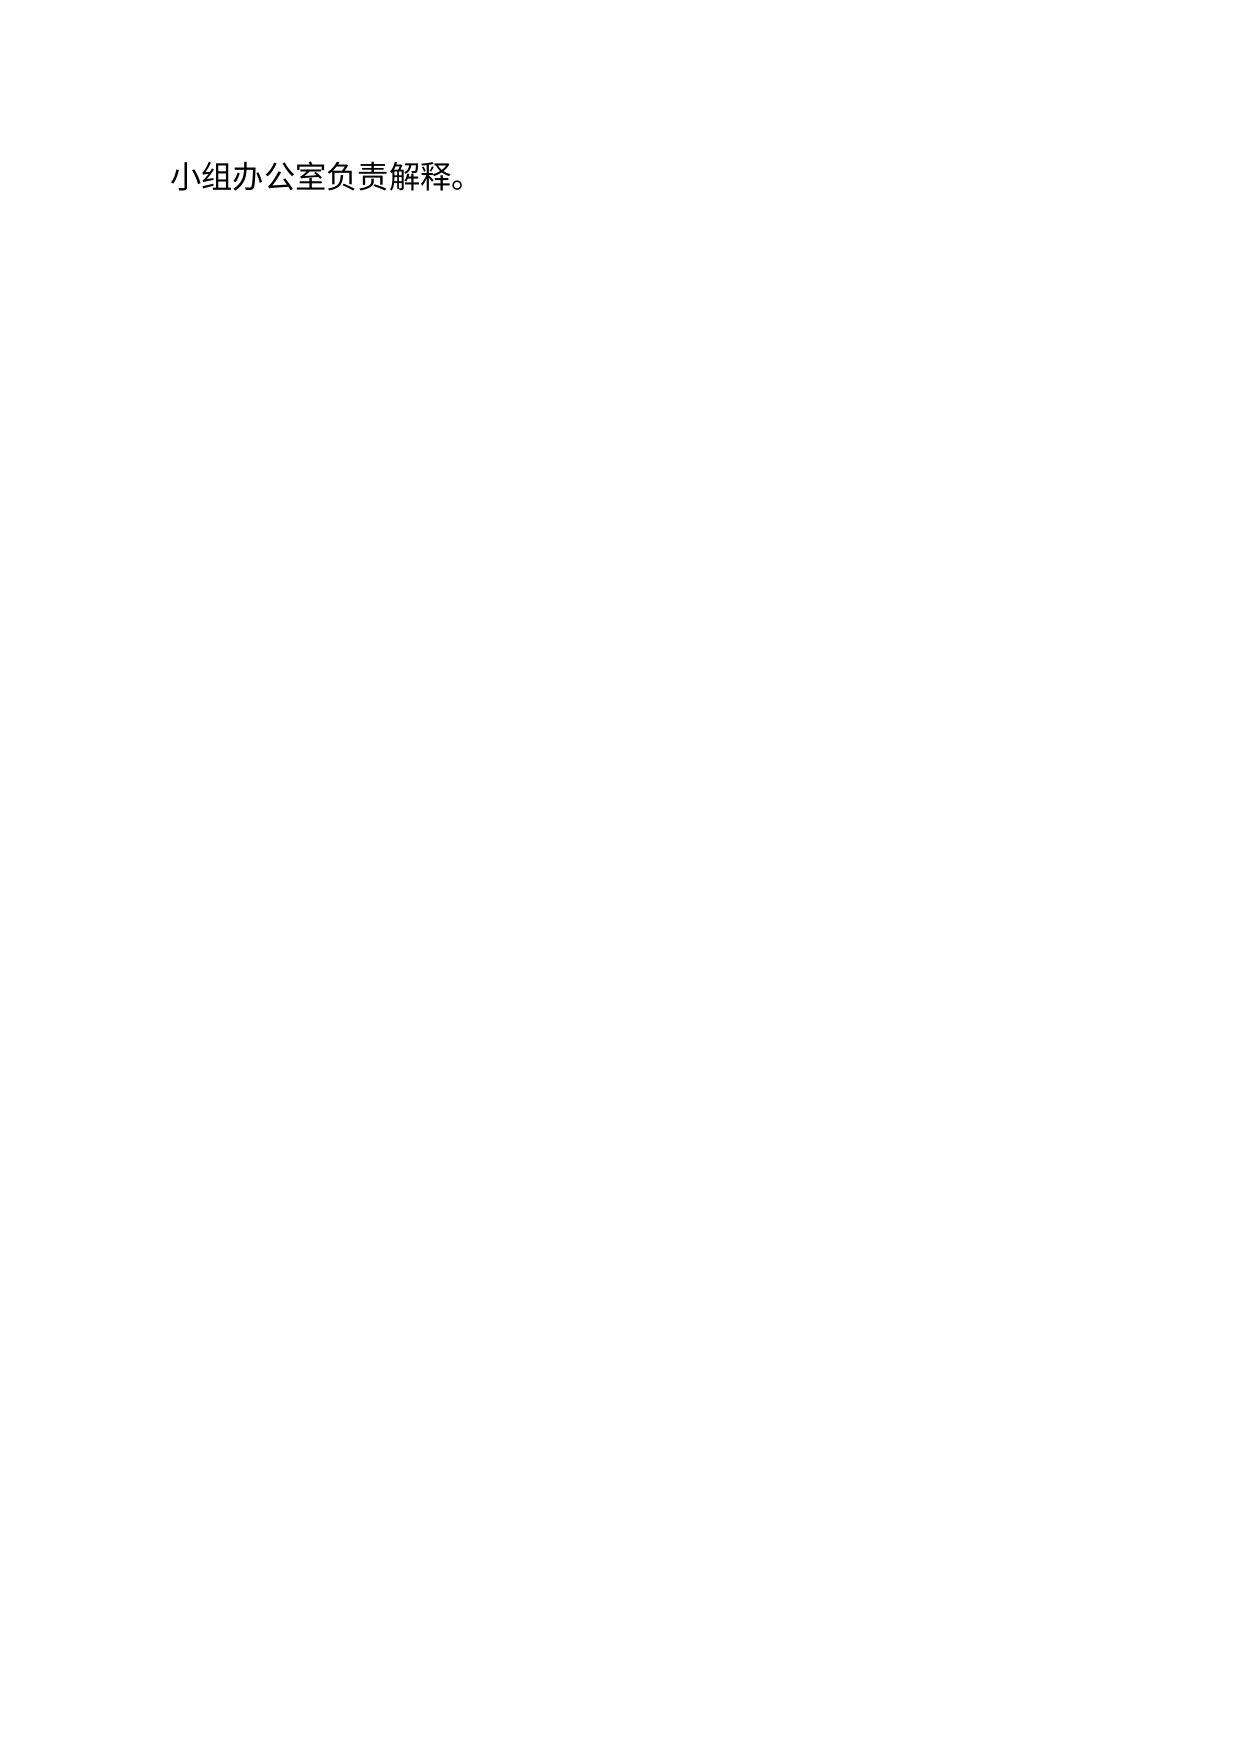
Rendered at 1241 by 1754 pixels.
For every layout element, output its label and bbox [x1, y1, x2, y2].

text [170, 143, 1076, 208]
